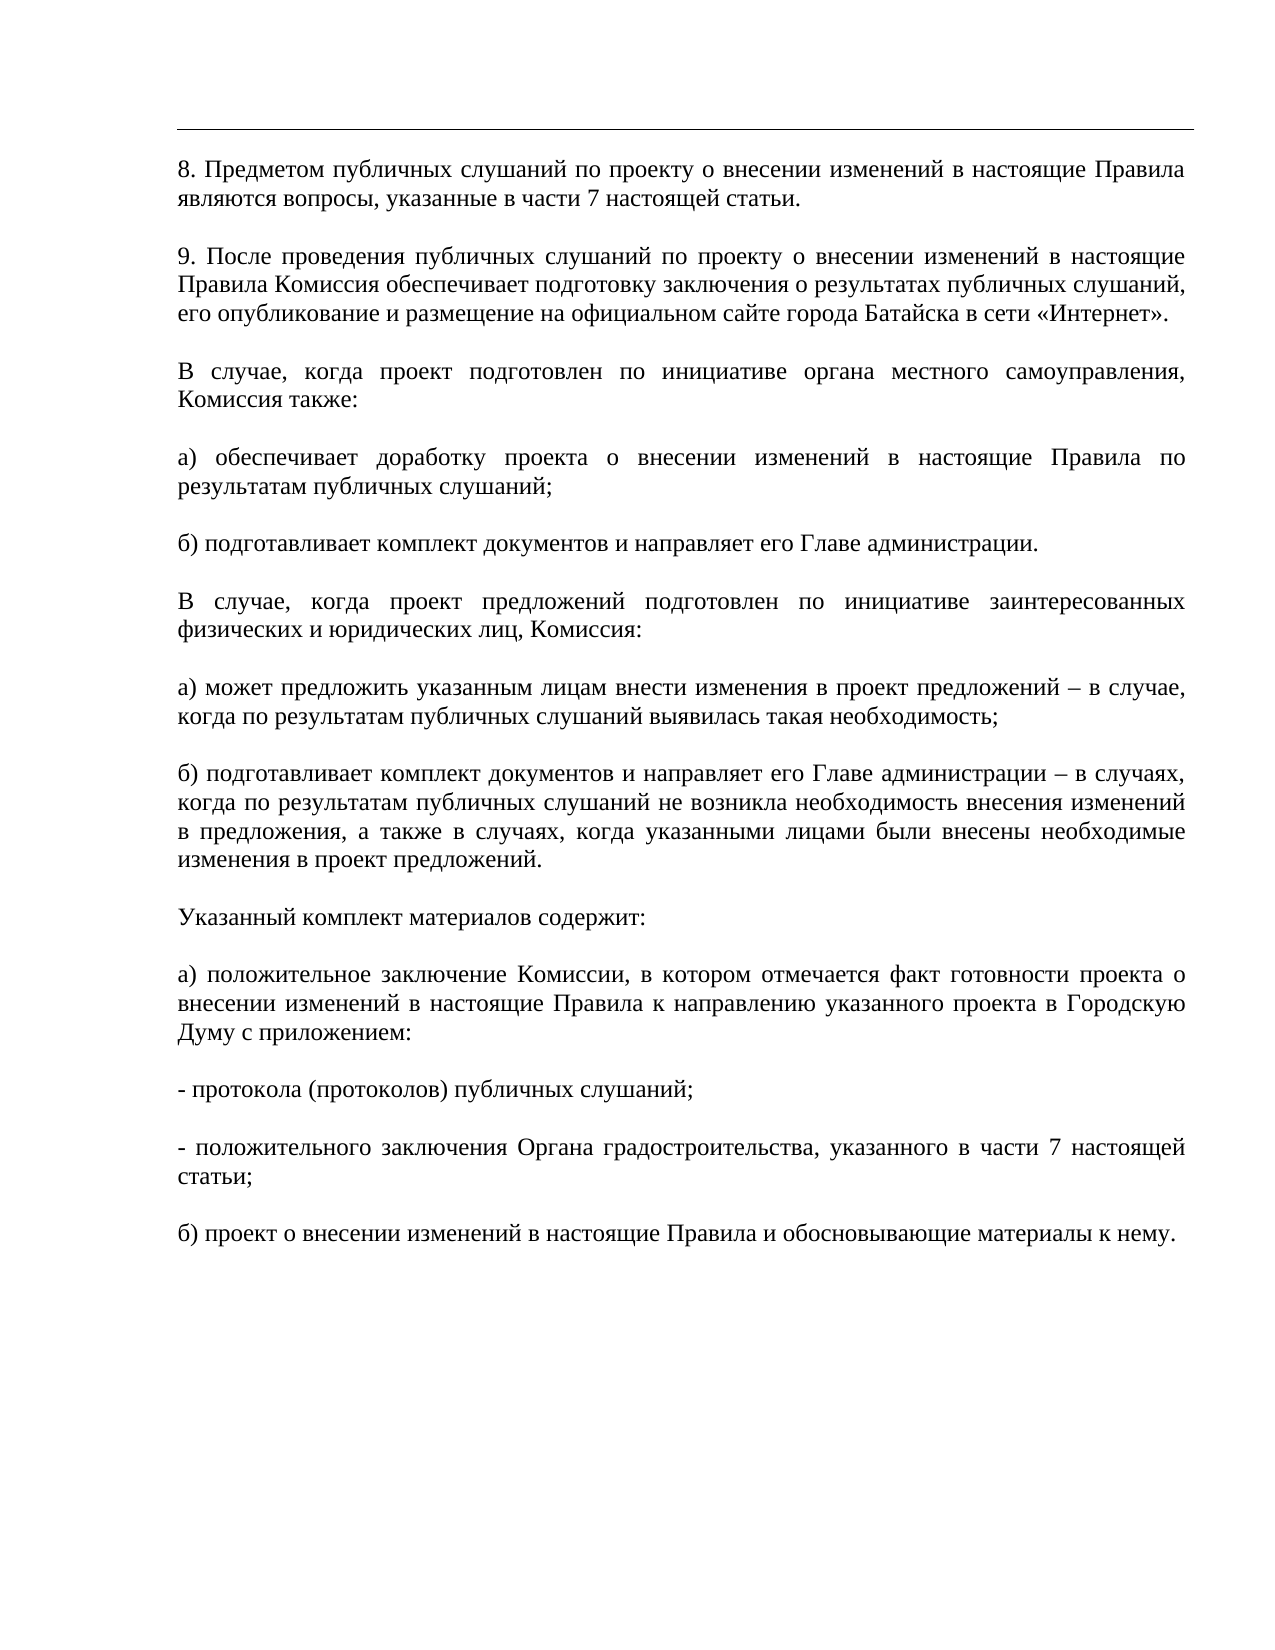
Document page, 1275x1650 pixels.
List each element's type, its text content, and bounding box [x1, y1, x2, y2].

text а) может предложить указанным лицам внести изменения в проект предложений – в случае, когда по результатам публичных слушаний выявилась такая необходимость; [177, 672, 1186, 729]
text а) положительное заключение Комиссии, в котором отмечается факт готовности проекта о внесении изменений в настоящие Правила к направлению указанного проекта в Городскую Думу с приложением: [177, 959, 1186, 1046]
text а) обеспечивает доработку проекта о внесении изменений в настоящие Правила по результатам публичных слушаний; [177, 442, 1186, 499]
text Указанный комплект материалов содержит: [177, 902, 1186, 931]
text - положительного заключения Органа градостроительства, указанного в части 7 настоящей статьи; [177, 1132, 1186, 1189]
text 9. После проведения публичных слушаний по проекту о внесении изменений в настоящие Правила Комиссия обеспечивает подготовку заключения о результатах публичных слушаний, его опубликование и размещение на официальном сайте города Батайска в сети «Интернет». [177, 241, 1186, 327]
text 8. Предметом публичных слушаний по проекту о внесении изменений в настоящие Правила являются вопросы, указанные в части 7 настоящей статьи. [177, 154, 1186, 212]
text В случае, когда проект подготовлен по инициативе органа местного самоуправления, Комиссия также: [177, 356, 1186, 413]
text - протокола (протоколов) публичных слушаний; [177, 1074, 1186, 1103]
text б) подготавливает комплект документов и направляет его Главе администрации – в случаях, когда по результатам публичных слушаний не возникла необходимость внесения изменений в предложения, а также в случаях, когда указанными лицами были внесены необходимые изменения в проект предложений. [177, 758, 1186, 873]
text б) проект о внесении изменений в настоящие Правила и обосновывающие материалы к нему. [177, 1218, 1186, 1247]
text В случае, когда проект предложений подготовлен по инициативе заинтересованных физических и юридических лиц, Комиссия: [177, 586, 1186, 643]
text б) подготавливает комплект документов и направляет его Главе администрации. [177, 528, 1186, 557]
